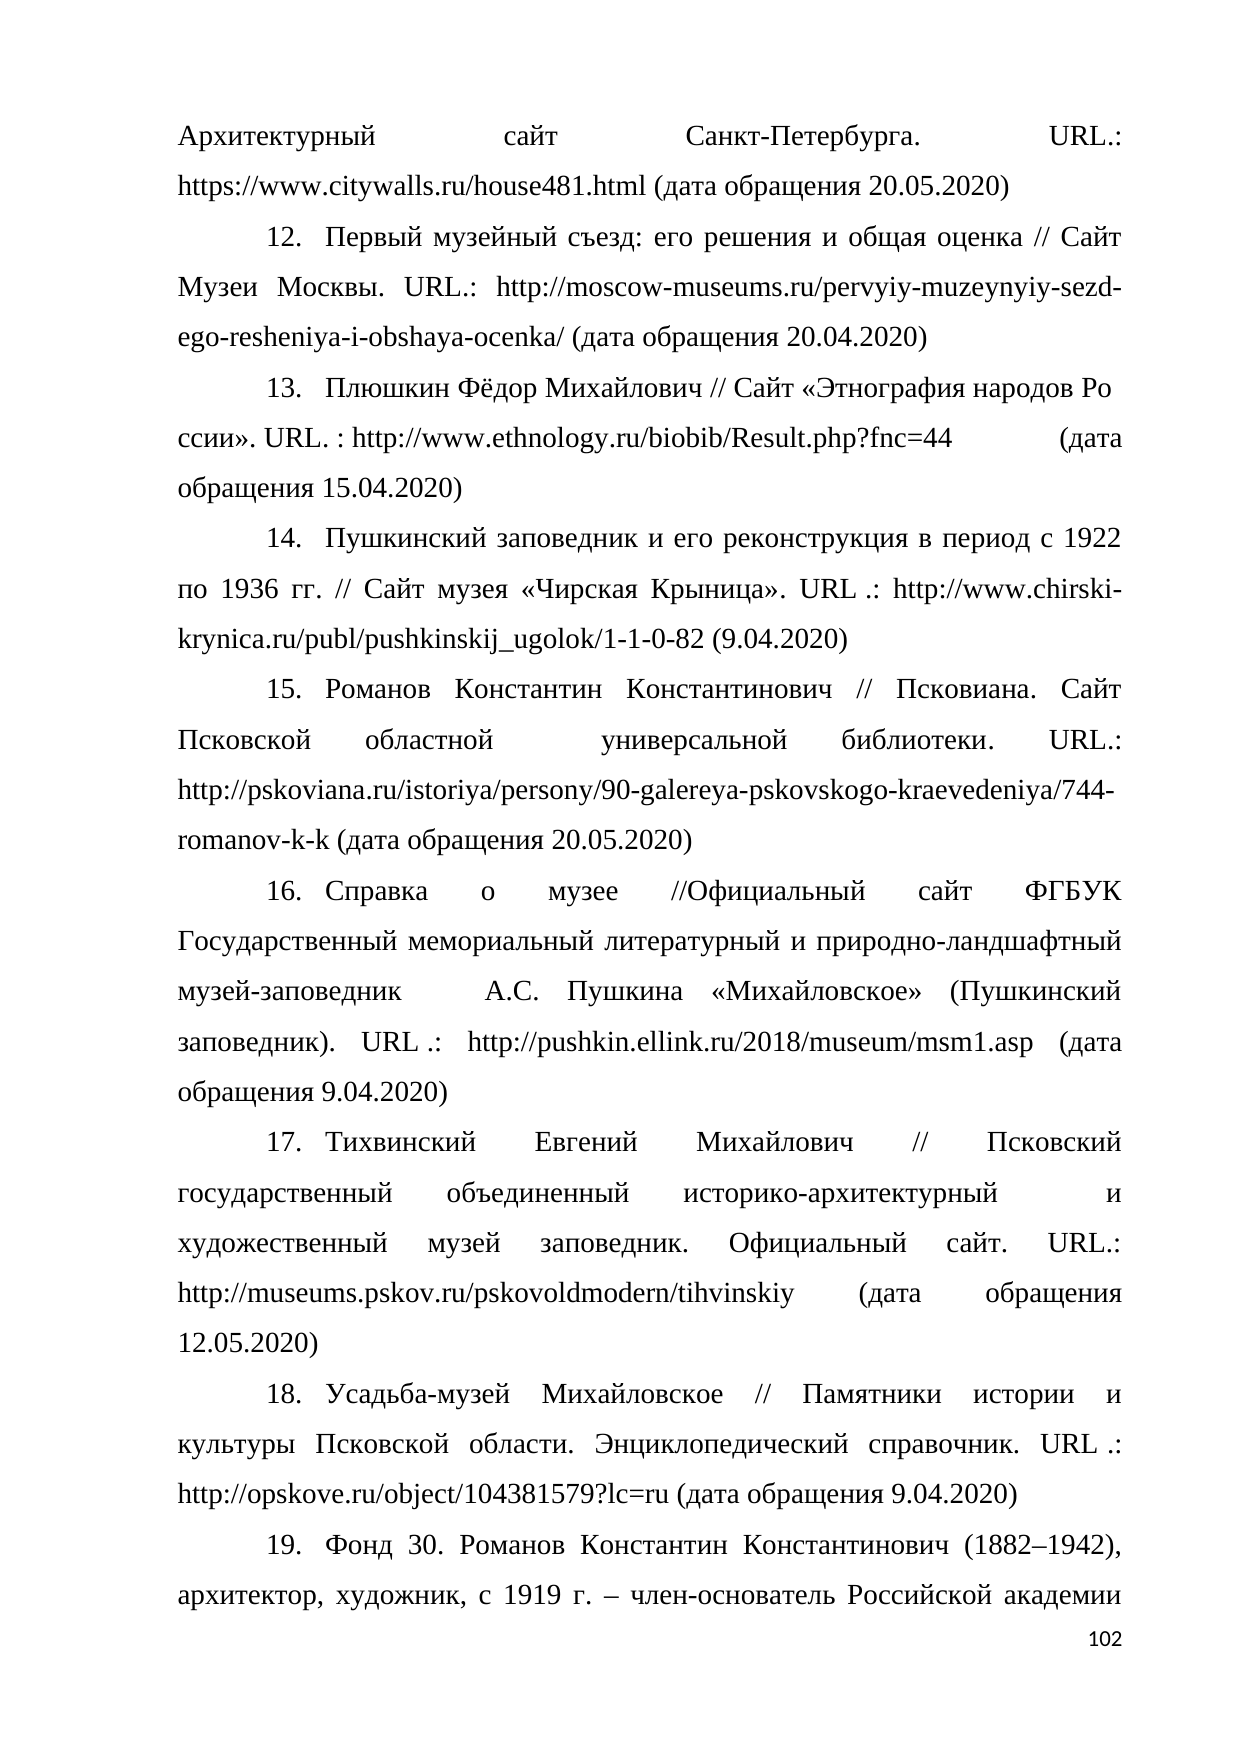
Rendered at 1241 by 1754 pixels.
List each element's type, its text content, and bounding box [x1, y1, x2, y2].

list Пушкинский заповедник и его реконструкция в период с 1922 по 1936 гг. // Сайт музея «Чирская Крыница». URL .: http://www.chirski-krynica.ru/publ/pushkinskij_ugolok/1-1-0-82 (9.04.2020) [177, 521, 1122, 655]
list Тихвинский Евгений Михайлович // Псковский государственный объединенный историко-архитектурный и художественный музей заповедник. Официальный сайт. URL.: http://museums.pskov.ru/pskovoldmodern/tihvinskiy (дата обращения 12.05.2020) [177, 1124, 1122, 1359]
list Плюшкин Фёдор Михайлович // Сайт «Этнография народов России». URL. : http://www.ethnology.ru/biobib/Result.php?fnc=44 (дата обращения 15.04.2020) [177, 370, 1122, 504]
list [177, 1527, 1122, 1611]
list Справка о музее //Официальный сайт ФГБУК Государственный мемориальный литературный и природно-ландшафтный музей-заповедник А.С. Пушкина «Михайловское» (Пушкинский заповедник). URL .: http://pushkin.ellink.ru/2018/museum/msm1.asp (дата обращения 9.04.2020) [177, 873, 1122, 1108]
list Романов Константин Константинович // Псковиана. Сайт Псковской областной универсальной библиотеки. URL.: http://pskoviana.ru/istoriya/persony/90-galereya-pskovskogo-kraevedeniya/744-romanov-k-k (дата обращения 20.05.2020) [177, 672, 1122, 856]
list Усадьба-музей Михайловское // Памятники истории и культуры Псковской области. Энциклопедический справочник. URL .: http://opskove.ru/object/104381579?lc=ru (дата обращения 9.04.2020) [177, 1376, 1122, 1510]
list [177, 118, 1122, 202]
list Первый музейный съезд: его решения и общая оценка // Сайт Музеи Москвы. URL.: http://moscow-museums.ru/pervyiy-muzeynyiy-sezd-ego-resheniya-i-obshaya-ocenka/ (дата обращения 20.04.2020) [177, 219, 1122, 353]
